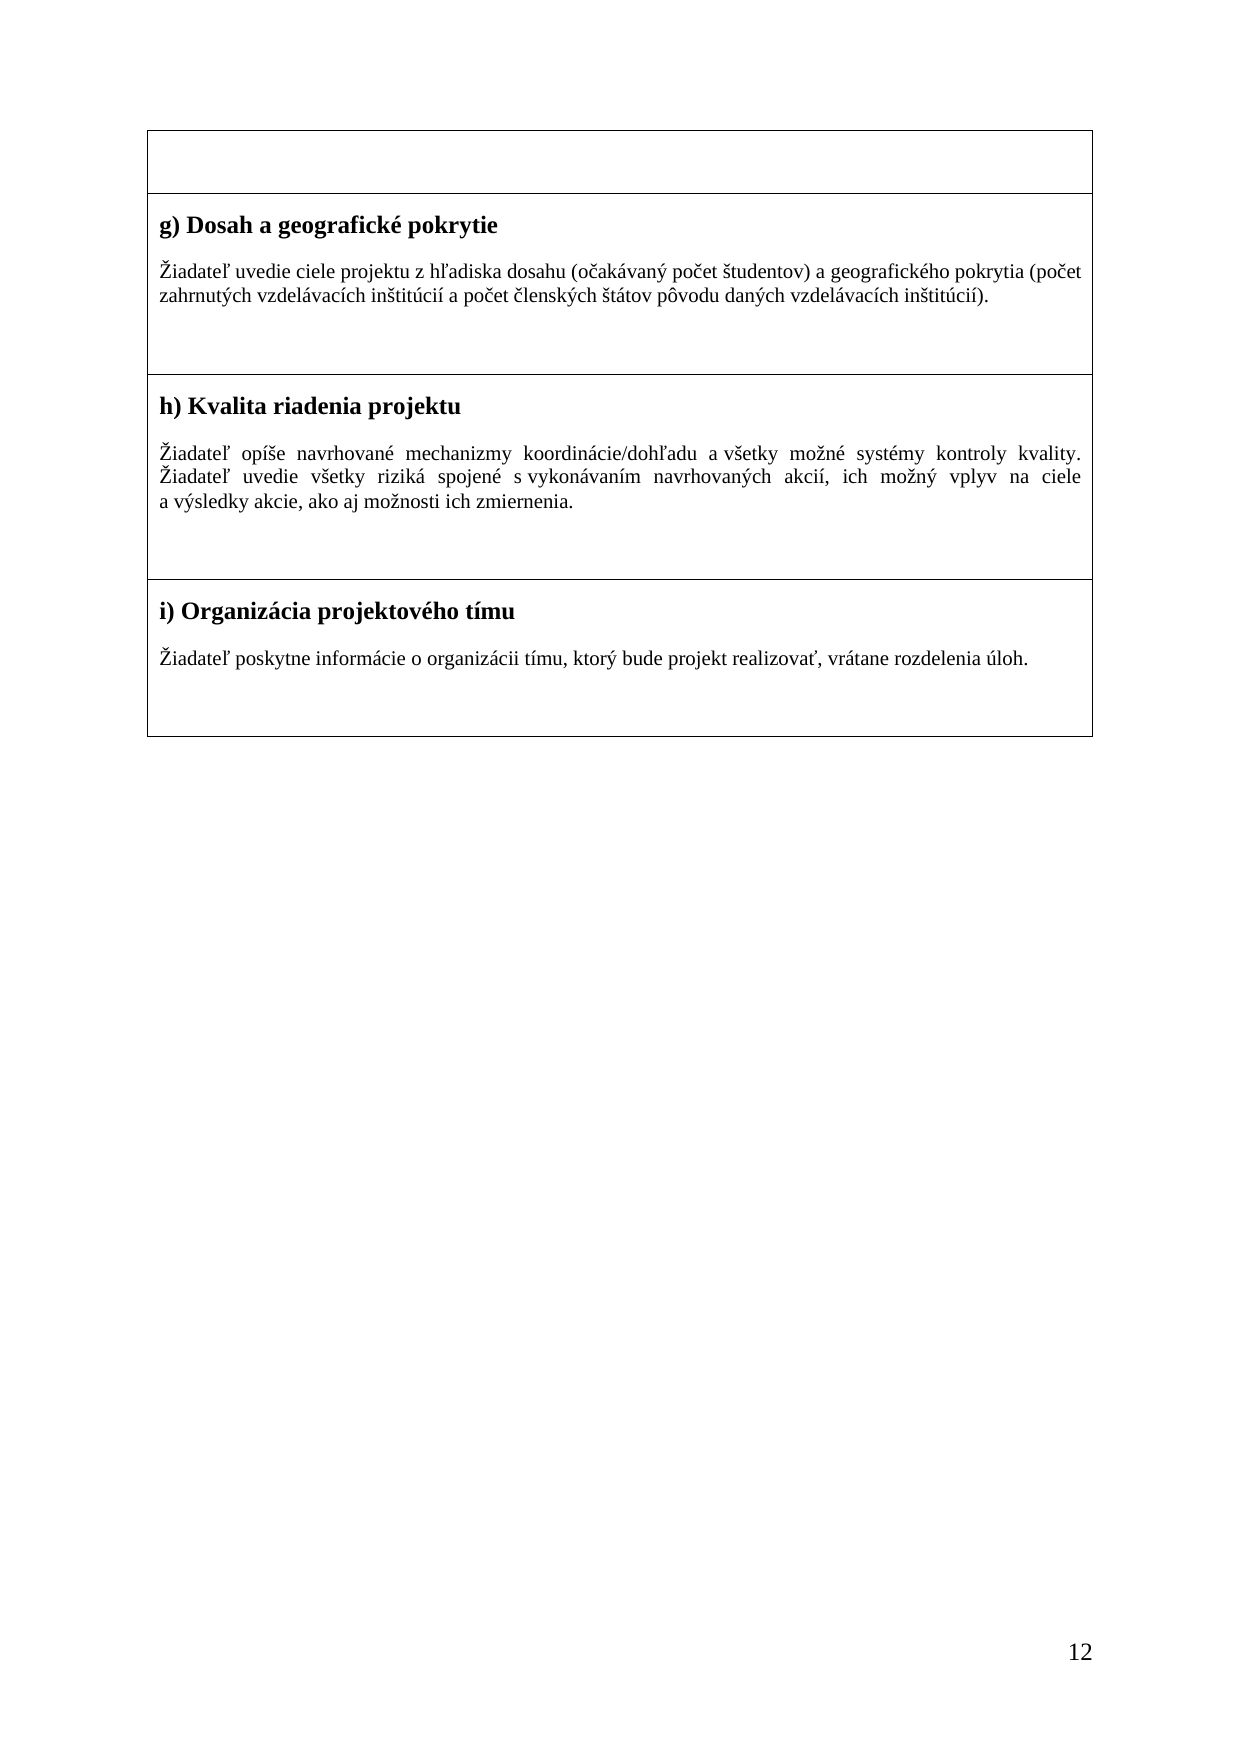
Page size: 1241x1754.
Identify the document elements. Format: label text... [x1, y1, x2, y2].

table_cell g) Dosah a geografické pokrytie Žiadateľ uvedie ciele projektu z hľadiska dosahu (očakávaný počet študentov) a geografického pokrytia (počet zahrnutých vzdelávacích inštitúcií a počet členských štátov pôvodu daných vzdelávacích inštitúcií). [148, 194, 1092, 373]
table_cell h) Kvalita riadenia projektu Žiadateľ opíše navrhované mechanizmy koordinácie/dohľadu a všetky možné systémy kontroly kvality. Žiadateľ uvedie všetky riziká spojené s vykonávaním navrhovaných akcií, ich možný vplyv na ciele a výsledky akcie, ako aj možnosti ich zmiernenia. [148, 375, 1092, 578]
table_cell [148, 131, 1092, 192]
table_cell i) Organizácia projektového tímu Žiadateľ poskytne informácie o organizácii tímu, ktorý bude projekt realizovať, vrátane rozdelenia úloh. [148, 580, 1092, 736]
